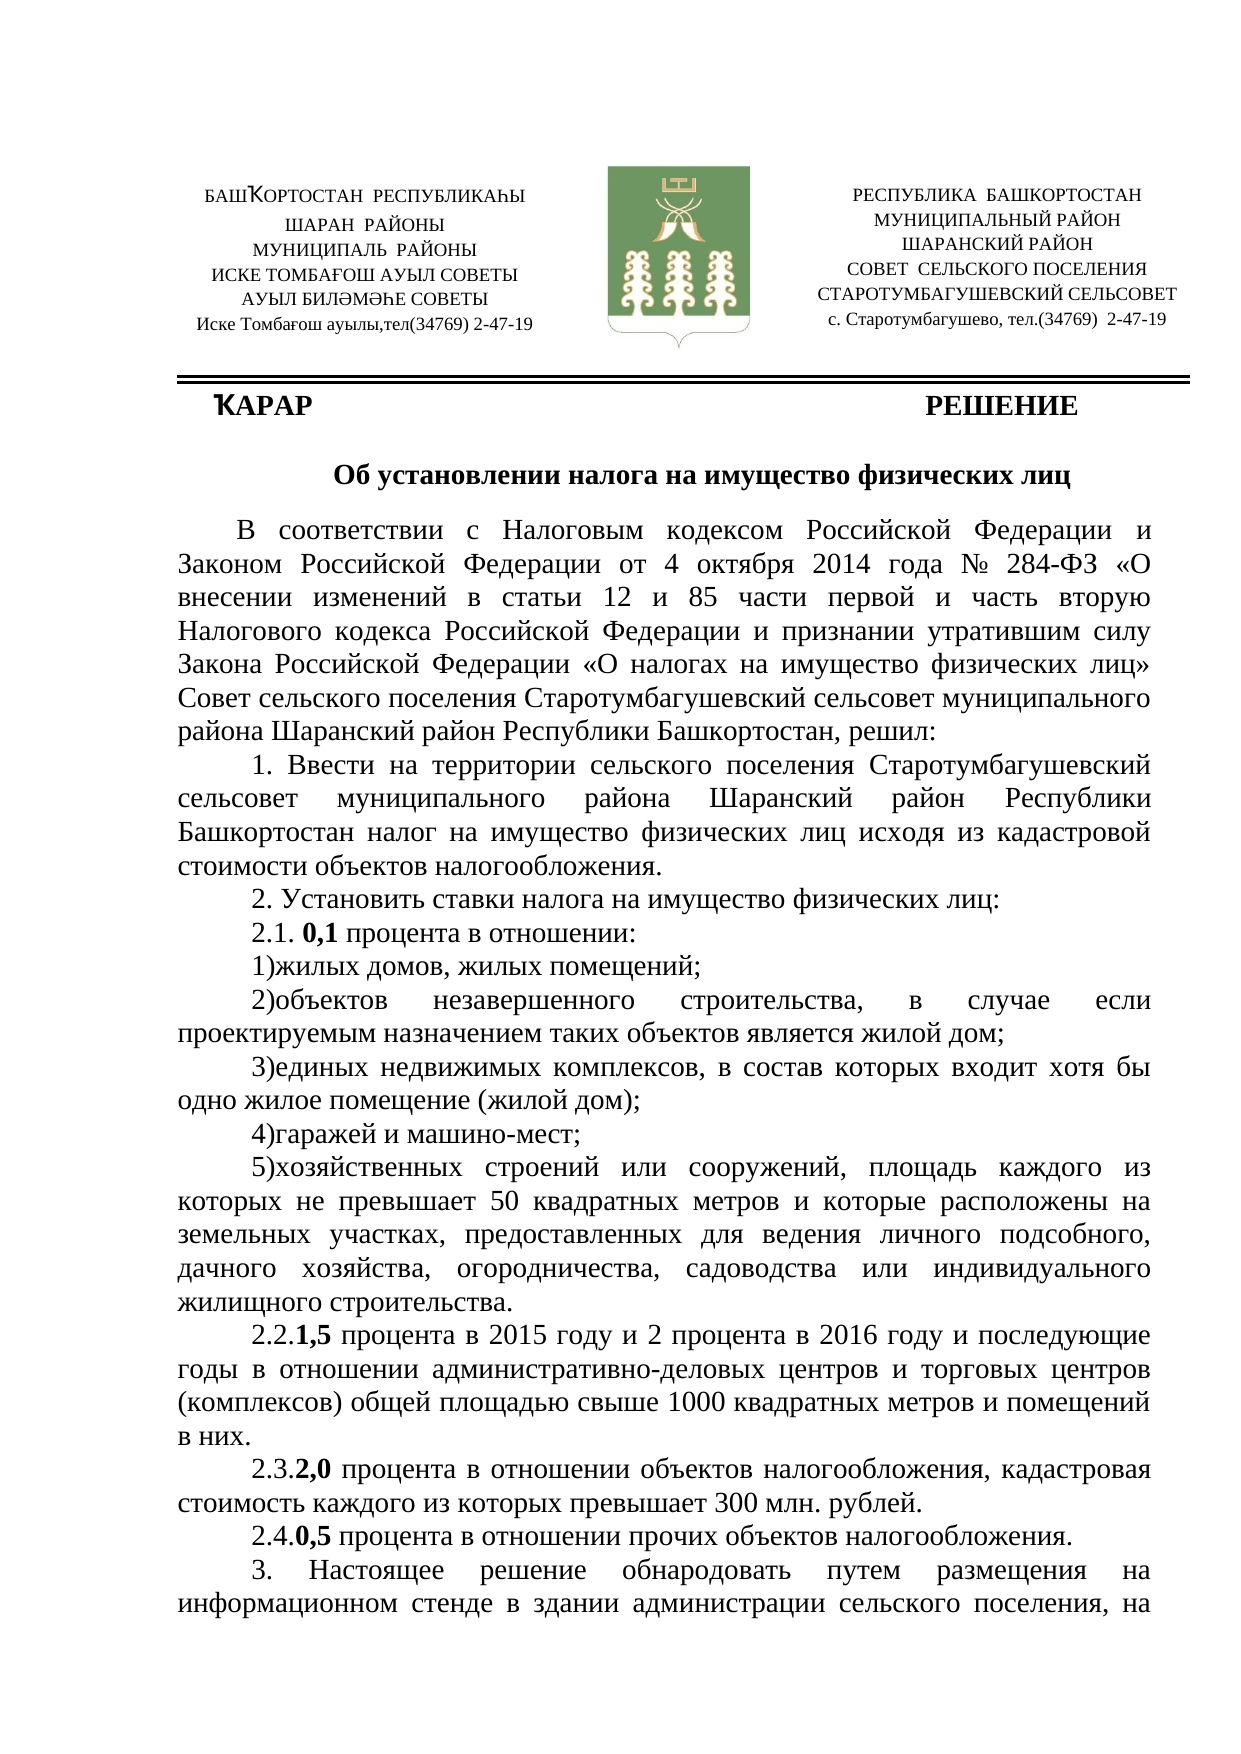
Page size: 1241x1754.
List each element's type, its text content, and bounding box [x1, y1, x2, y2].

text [177, 1552, 1152, 1619]
text В соответствии с Налоговым кодексом Российской Федерации и Законом Российской Федерации от 4 октября 2014 года № 284-ФЗ «О внесении изменений в статьи 12 и 85 части первой и часть вторую Налогового кодекса Российской Федерации и признании утратившим силу Закона Российской Федерации «О налогах на имущество физических лиц» Совет сельского поселения Старотумбагушевский сельсовет муниципального района Шаранский район Республики Башкортостан, решил: [177, 512, 1152, 747]
text 3)единых недвижимых комплексов, в состав которых входит хотя бы одно жилое помещение (жилой дом); [177, 1049, 1152, 1116]
text 2.2.1,5 процента в 2015 году и 2 процента в 2016 году и последующие годы в отношении административно-деловых центров и торговых центров (комплексов) общей площадью свыше 1000 квадратных метров и помещений в них. [177, 1317, 1152, 1451]
text 2. Установить ставки налога на имущество физических лиц: [177, 881, 1152, 915]
text 2.4.0,5 процента в отношении прочих объектов налогообложения. [177, 1518, 1152, 1552]
text 2.3.2,0 процента в отношении объектов налогообложения, кадастровая стоимость каждого из которых превышает 300 млн. рублей. [177, 1451, 1152, 1518]
text 2)объектов незавершенного строительства, в случае если проектируемым назначением таких объектов является жилой дом; [177, 982, 1152, 1049]
title Об установлении налога на имущество физических лиц [177, 457, 1152, 491]
subtitle ҠАРАР РЕШЕНИЕ [177, 384, 1152, 424]
text 2.1. 0,1 процента в отношении: [251, 915, 1152, 948]
text 4)гаражей и машино-мест; [177, 1116, 1152, 1149]
text 5)хозяйственных строений или сооружений, площадь каждого из которых не превышает 50 квадратных метров и которые расположены на земельных участках, предоставленных для ведения личного подсобного, дачного хозяйства, огородничества, садоводства или индивидуального жилищного строительства. [177, 1149, 1152, 1317]
picture [605, 163, 752, 350]
table_header [552, 142, 805, 375]
title 1. Ввести на территории сельского поселения Старотумбагушевский сельсовет муниципального района Шаранский район Республики Башкортостан налог на имущество физических лиц исходя из кадастровой стоимости объектов налогообложения. [177, 747, 1152, 881]
table_header БАШҠОРТОСТАН РЕСПУБЛИКАҺЫ ШАРАН РАЙОНЫ МУНИЦИПАЛЬ РАЙОНЫ ИСКЕ ТОМБАҒОШ АУЫЛ СОВЕТЫ АУЫЛ БИЛӘМӘҺЕ СОВЕТЫ Иске Томбағош ауылы,тел(34769) 2-47-19 [177, 142, 552, 375]
text 1)жилых домов, жилых помещений; [177, 948, 1152, 982]
table_header РЕСПУБЛИКА БАШКОРТОСТАН МУНИЦИПАЛЬНЫЙ РАЙОН ШАРАНСКИЙ РАЙОН СОВЕТ СЕЛЬСКОГО ПОСЕЛЕНИЯ СТАРОТУМБАГУШЕВСКИЙ СЕЛЬСОВЕТ с. Старотумбагушево, тел.(34769) 2-47-19 [805, 142, 1190, 375]
